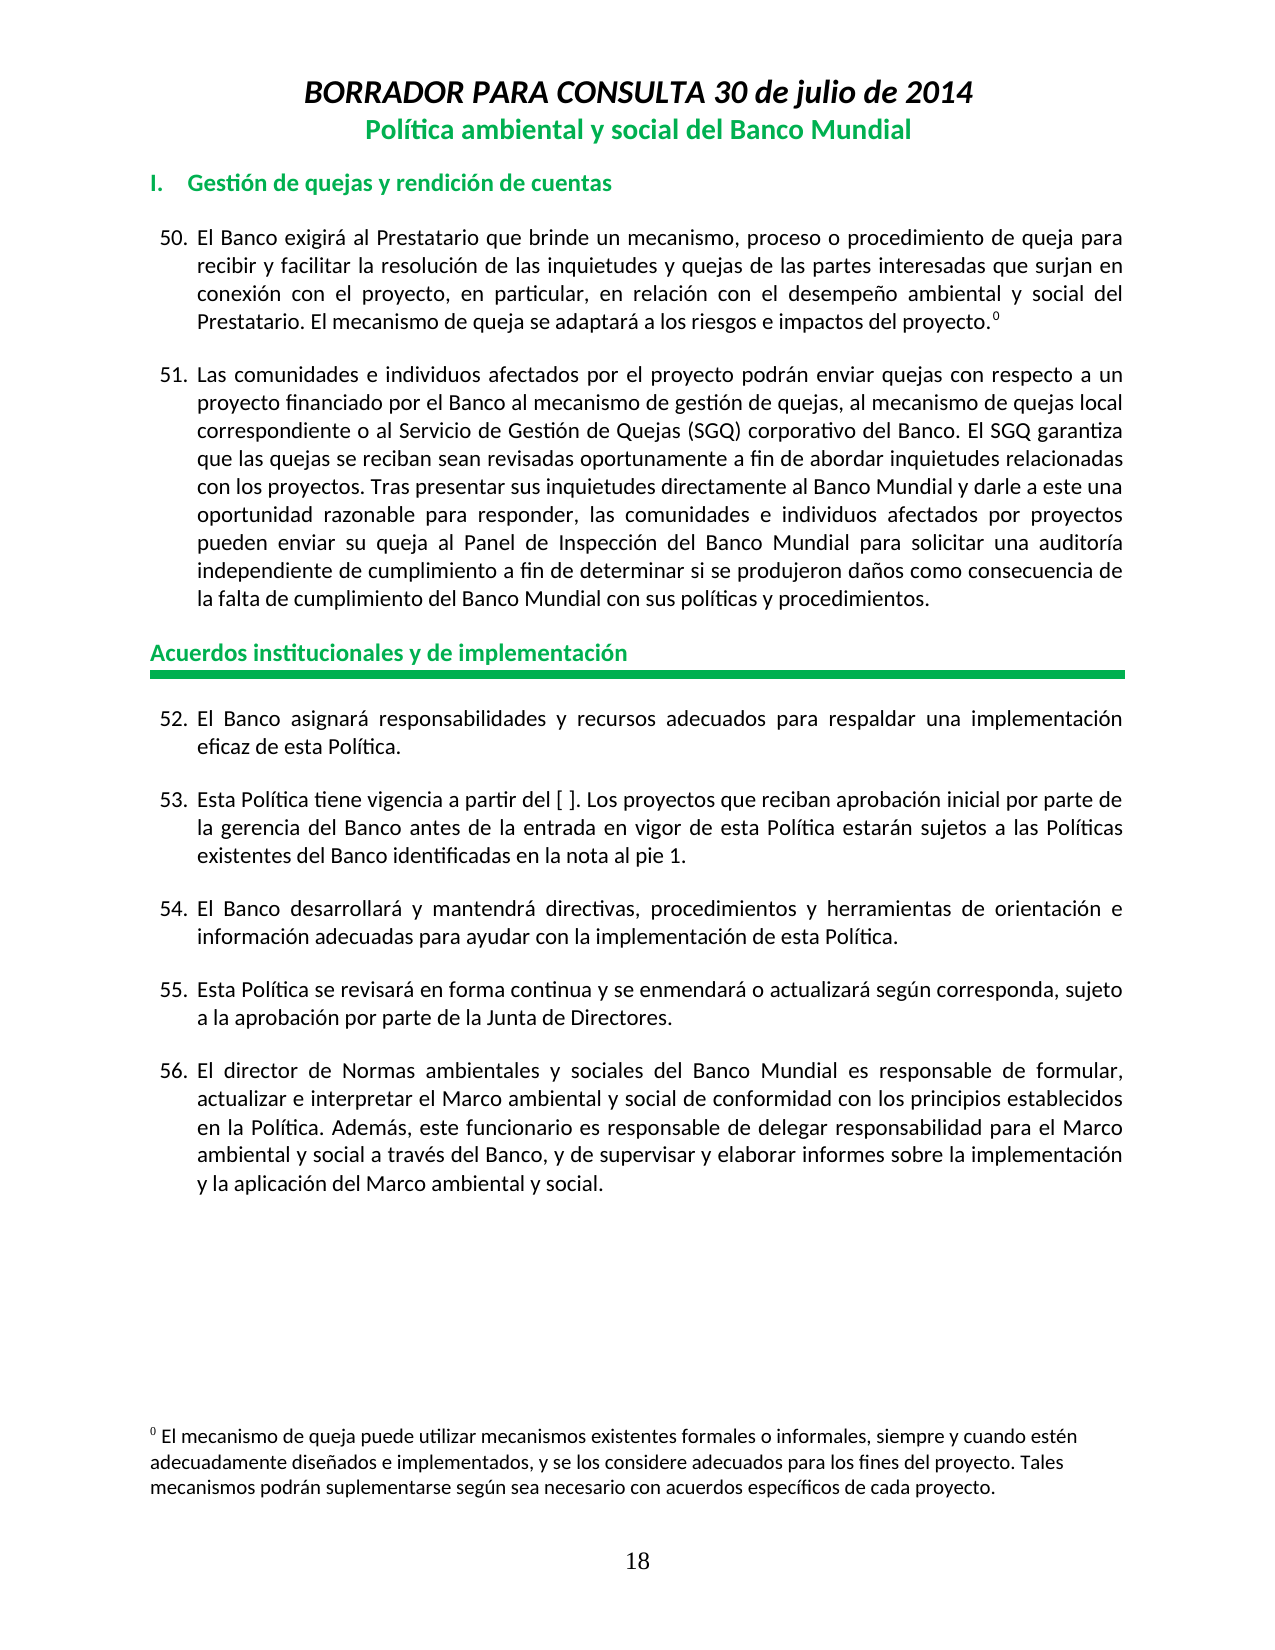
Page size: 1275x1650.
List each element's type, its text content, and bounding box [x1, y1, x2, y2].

text Las comunidades e individuos afectados por el proyecto podrán enviar quejas con respecto a un proyecto financiado por el Banco al mecanismo de gestión de quejas, al mecanismo de quejas local correspondiente o al Servicio de Gestión de Quejas (SGQ) corporativo del Banco. El SGQ garantiza que las quejas se reciban sean revisadas oportunamente a fin de abordar inquietudes relacionadas con los proyectos. Tras presentar sus inquietudes directamente al Banco Mundial y darle a este una oportunidad razonable para responder, las comunidades e individuos afectados por proyectos pueden enviar su queja al Panel de Inspección del Banco Mundial para solicitar una auditoría independiente de cumplimiento a fin de determinar si se produjeron daños como consecuencia de la falta de cumplimiento del Banco Mundial con sus políticas y procedimientos. [159, 360, 1125, 612]
text El director de Normas ambientales y sociales del Banco Mundial es responsable de formular, actualizar e interpretar el Marco ambiental y social de conformidad con los principios establecidos en la Política. Además, este funcionario es responsable de delegar responsabilidad para el Marco ambiental y social a través del Banco, y de supervisar y elaborar informes sobre la implementación y la aplicación del Marco ambiental y social. [159, 1057, 1125, 1197]
text El Banco desarrollará y mantendrá directivas, procedimientos y herramientas de orientación e información adecuadas para ayudar con la implementación de esta Política. [159, 894, 1125, 951]
subtitle Acuerdos institucionales y de implementación [150, 637, 1125, 670]
text Esta Política se revisará en forma continua y se enmendará o actualizará según corresponda, sujeto a la aprobación por parte de la Junta de Directores. [159, 976, 1125, 1032]
subtitle Gestión de quejas y rendición de cuentas [150, 168, 1144, 198]
text El Banco exigirá al Prestatario que brinde un mecanismo, proceso o procedimiento de queja para recibir y facilitar la resolución de las inquietudes y quejas de las partes interesadas que surjan en conexión con el proyecto, en particular, en relación con el desempeño ambiental y social del Prestatario. El mecanismo de queja se adaptará a los riesgos e impactos del proyecto. [159, 223, 1125, 335]
text Esta Política tiene vigencia a partir del [ ]. Los proyectos que reciban aprobación inicial por parte de la gerencia del Banco antes de la entrada en vigor de esta Política estarán sujetos a las Políticas existentes del Banco identificadas en la nota al pie 1. [159, 785, 1125, 869]
text El Banco asignará responsabilidades y recursos adecuados para respaldar una implementación eficaz de esta Política. [159, 704, 1125, 760]
